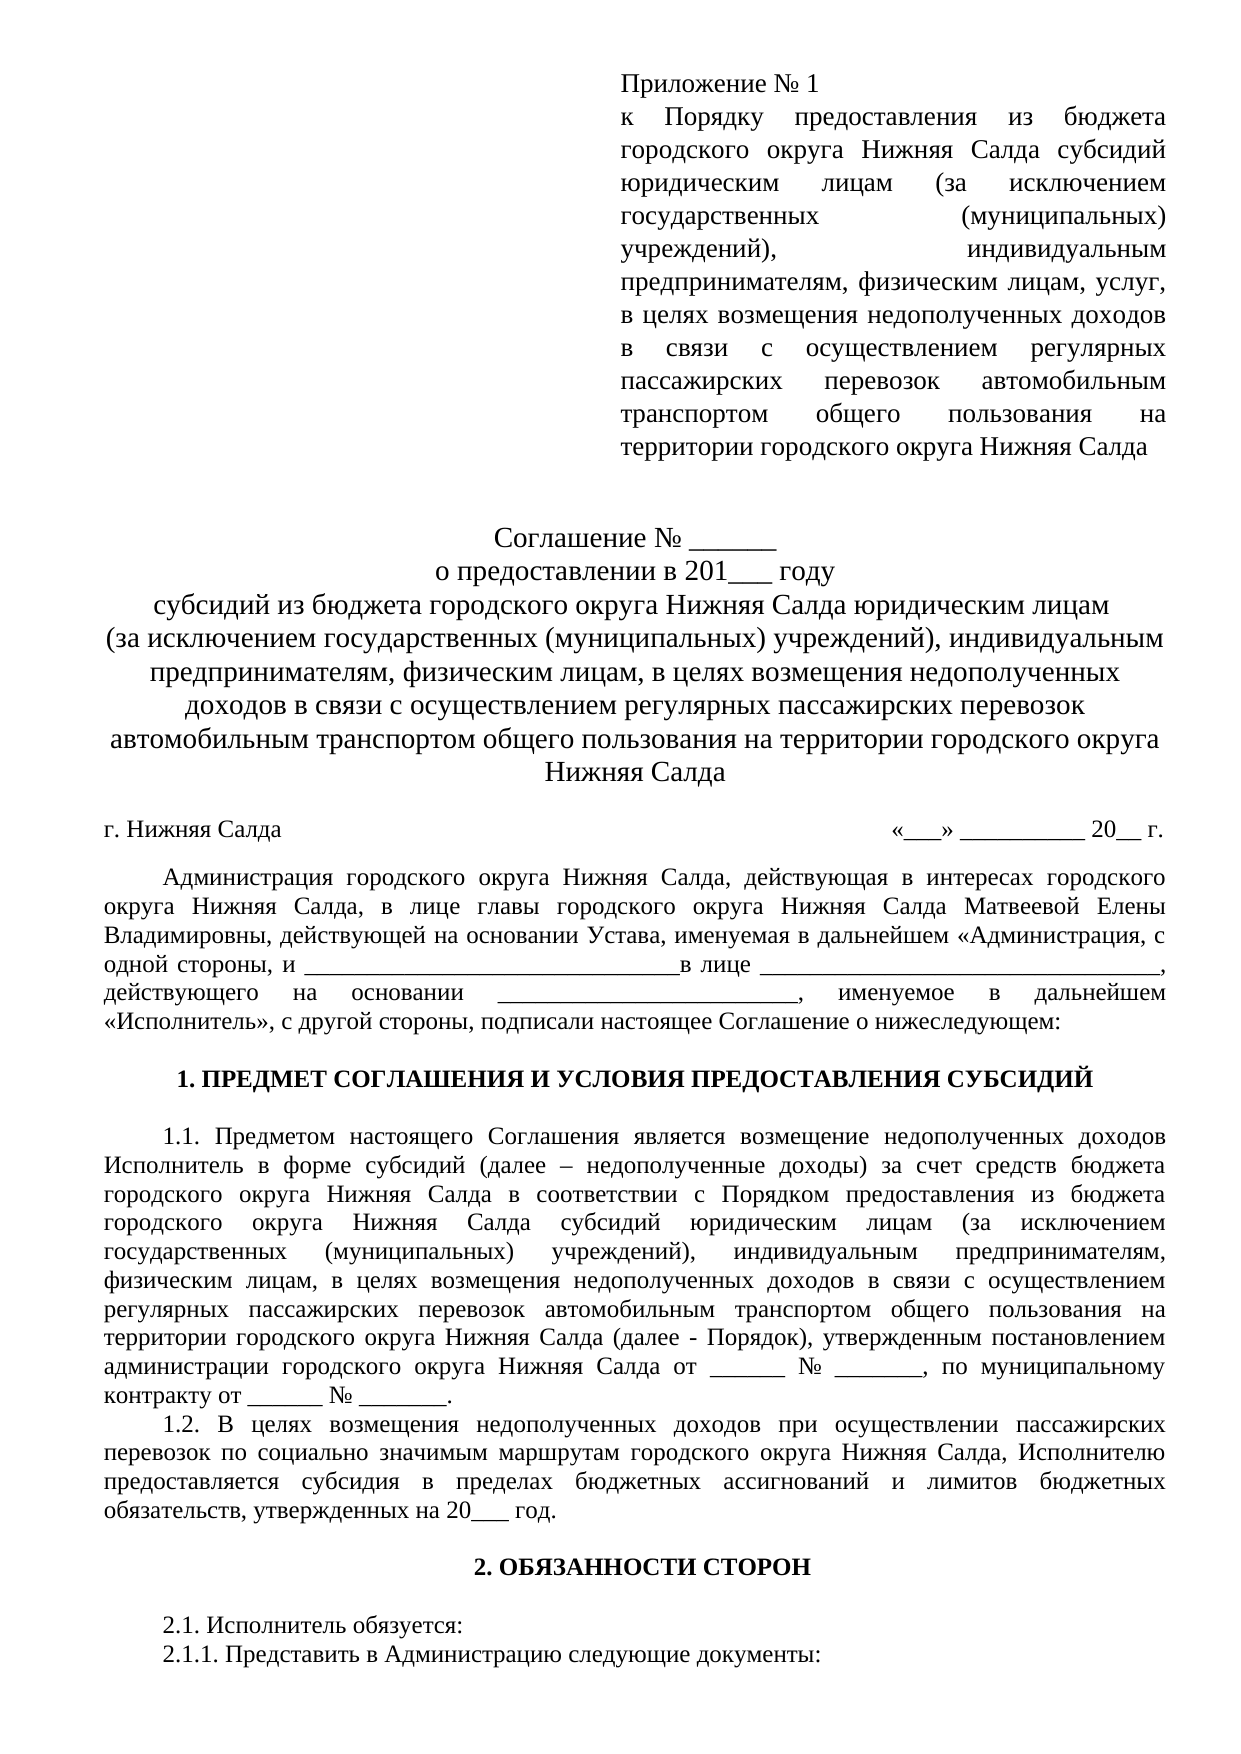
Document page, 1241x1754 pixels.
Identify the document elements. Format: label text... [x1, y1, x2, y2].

text 1. ПРЕДМЕТ СОГЛАШЕНИЯ И УСЛОВИЯ ПРЕДОСТАВЛЕНИЯ СУБСИДИЙ [103, 1064, 1167, 1092]
text субсидий из бюджета городского округа Нижняя Салда юридическим лицам (за исключением государственных (муниципальных) учреждений), индивидуальным предпринимателям, физическим лицам, в целях возмещения недополученных доходов в связи с осуществлением регулярных пассажирских перевозок автомобильным транспортом общего пользования на территории городского округа Нижняя Салда [103, 587, 1167, 788]
text Приложение № 1 [620, 66, 1167, 99]
text 2. ОБЯЗАННОСТИ СТОРОН [118, 1552, 1167, 1581]
text г. Нижняя Салда «___» __________ 20__ г. [103, 814, 1167, 843]
text 2.1. Исполнитель обязуется: [103, 1610, 1167, 1639]
text 2.1.1. Представить в Администрацию следующие документы: [103, 1639, 1167, 1667]
text Администрация городского округа Нижняя Салда, действующая в интересах городского округа Нижняя Салда, в лице главы городского округа Нижняя Салда Матвеевой Елены Владимировны, действующей на основании Устава, именуемая в дальнейшем «Администрация, с одной стороны, и ______________________________в лице ________________________________, действующего на основании ________________________, именуемое в дальнейшем «Исполнитель», с другой стороны, подписали настоящее Соглашение о нижеследующем: [103, 862, 1167, 1035]
text 1.2. В целях возмещения недополученных доходов при осуществлении пассажирских перевозок по социально значимым маршрутам городского округа Нижняя Салда, Исполнителю предоставляется субсидия в пределах бюджетных ассигнований и лимитов бюджетных обязательств, утвержденных на 20___ год. [103, 1409, 1167, 1524]
text 1.1. Предметом настоящего Соглашения является возмещение недополученных доходов Исполнитель в форме субсидий (далее – недополученные доходы) за счет средств бюджета городского округа Нижняя Салда в соответствии с Порядком предоставления из бюджета городского округа Нижняя Салда субсидий юридическим лицам (за исключением государственных (муниципальных) учреждений), индивидуальным предпринимателям, физическим лицам, в целях возмещения недополученных доходов в связи с осуществлением регулярных пассажирских перевозок автомобильным транспортом общего пользования на территории городского округа Нижняя Салда (далее - Порядок), утвержденным постановлением администрации городского округа Нижняя Салда от ______ № _______, по муниципальному контракту от ______ № _______. [103, 1121, 1167, 1409]
text о предоставлении в 201___ году [103, 553, 1167, 587]
text к Порядку предоставления из бюджета городского округа Нижняя Салда субсидий юридическим лицам (за исключением государственных (муниципальных) учреждений), индивидуальным предпринимателям, физическим лицам, услуг, в целях возмещения недополученных доходов в связи с осуществлением регулярных пассажирских перевозок автомобильным транспортом общего пользования на территории городского округа Нижняя Салда [620, 99, 1167, 462]
text Соглашение № ______ [103, 520, 1167, 553]
